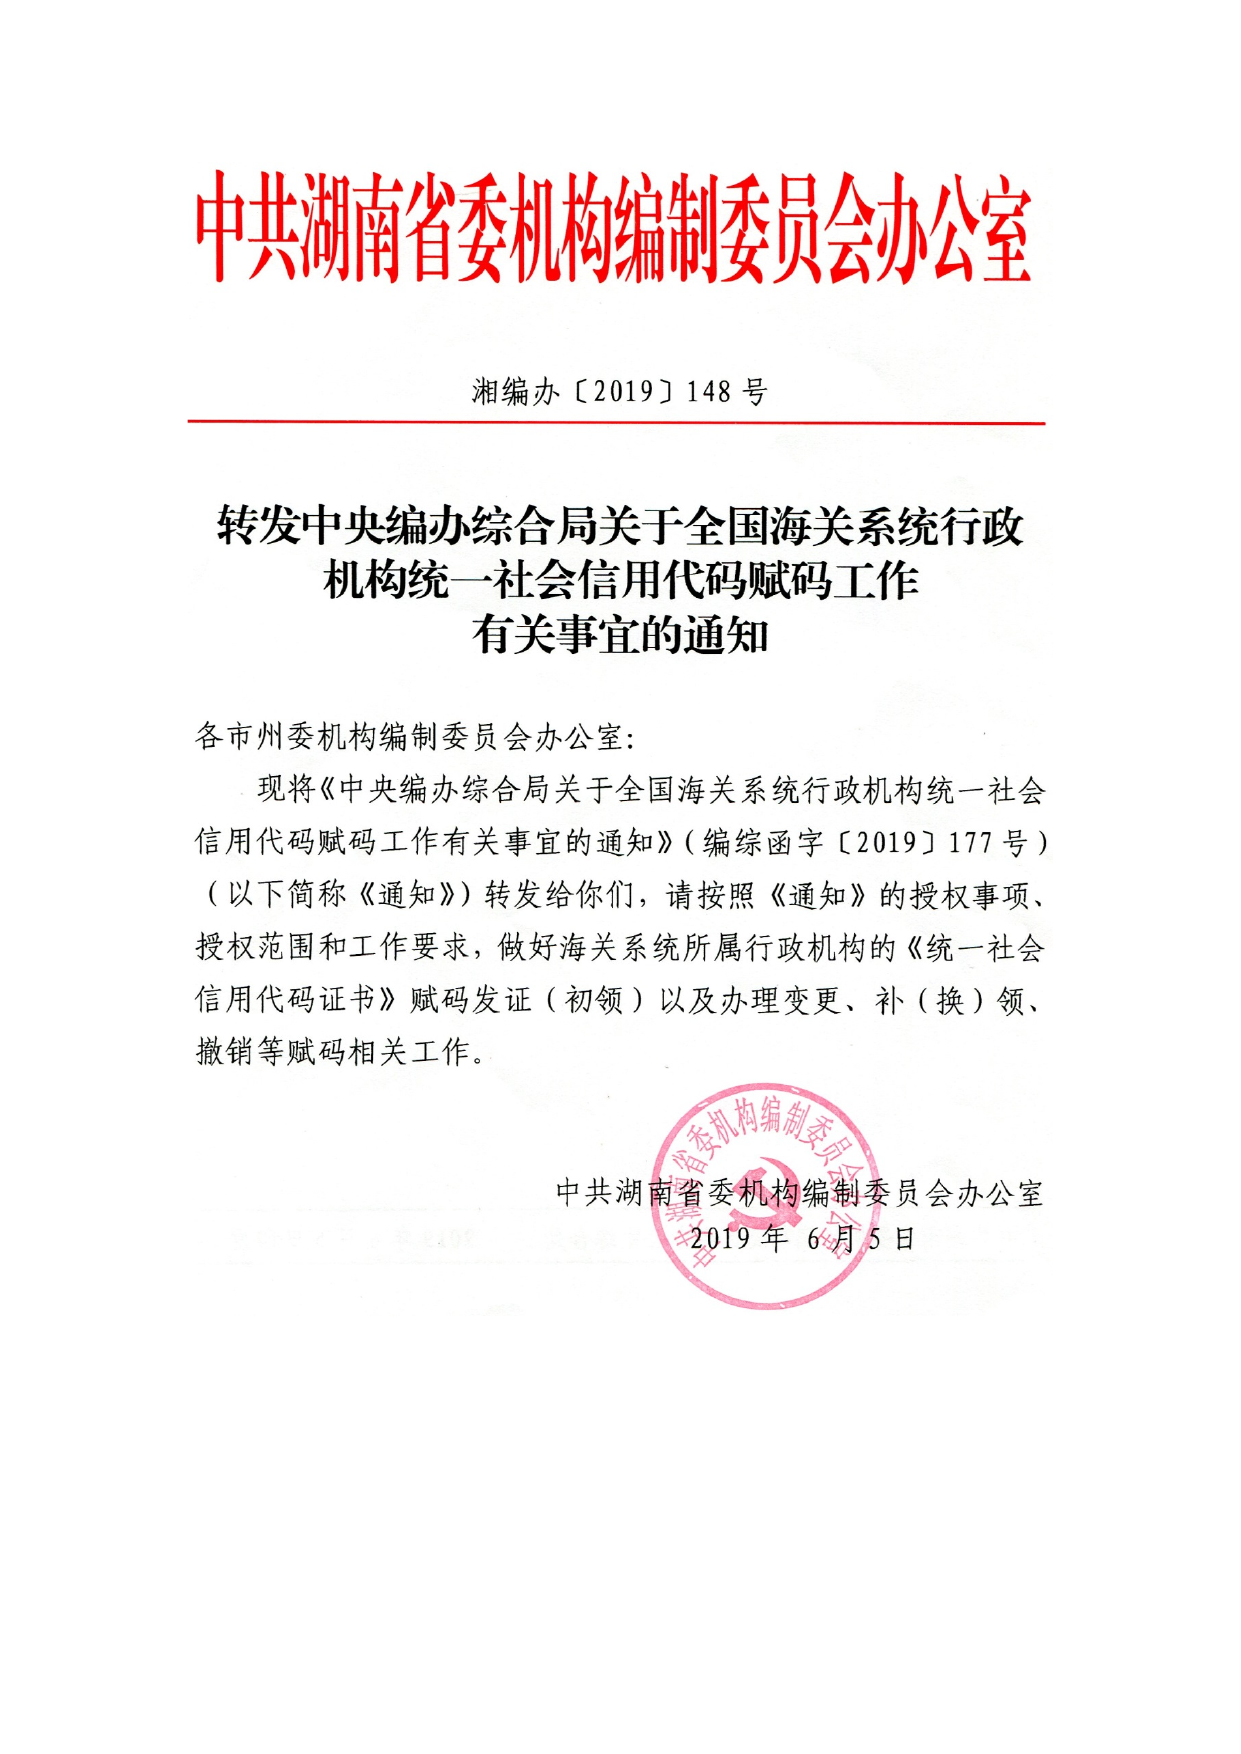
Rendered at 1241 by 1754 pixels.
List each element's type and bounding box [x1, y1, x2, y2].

picture [187, 162, 1053, 1316]
